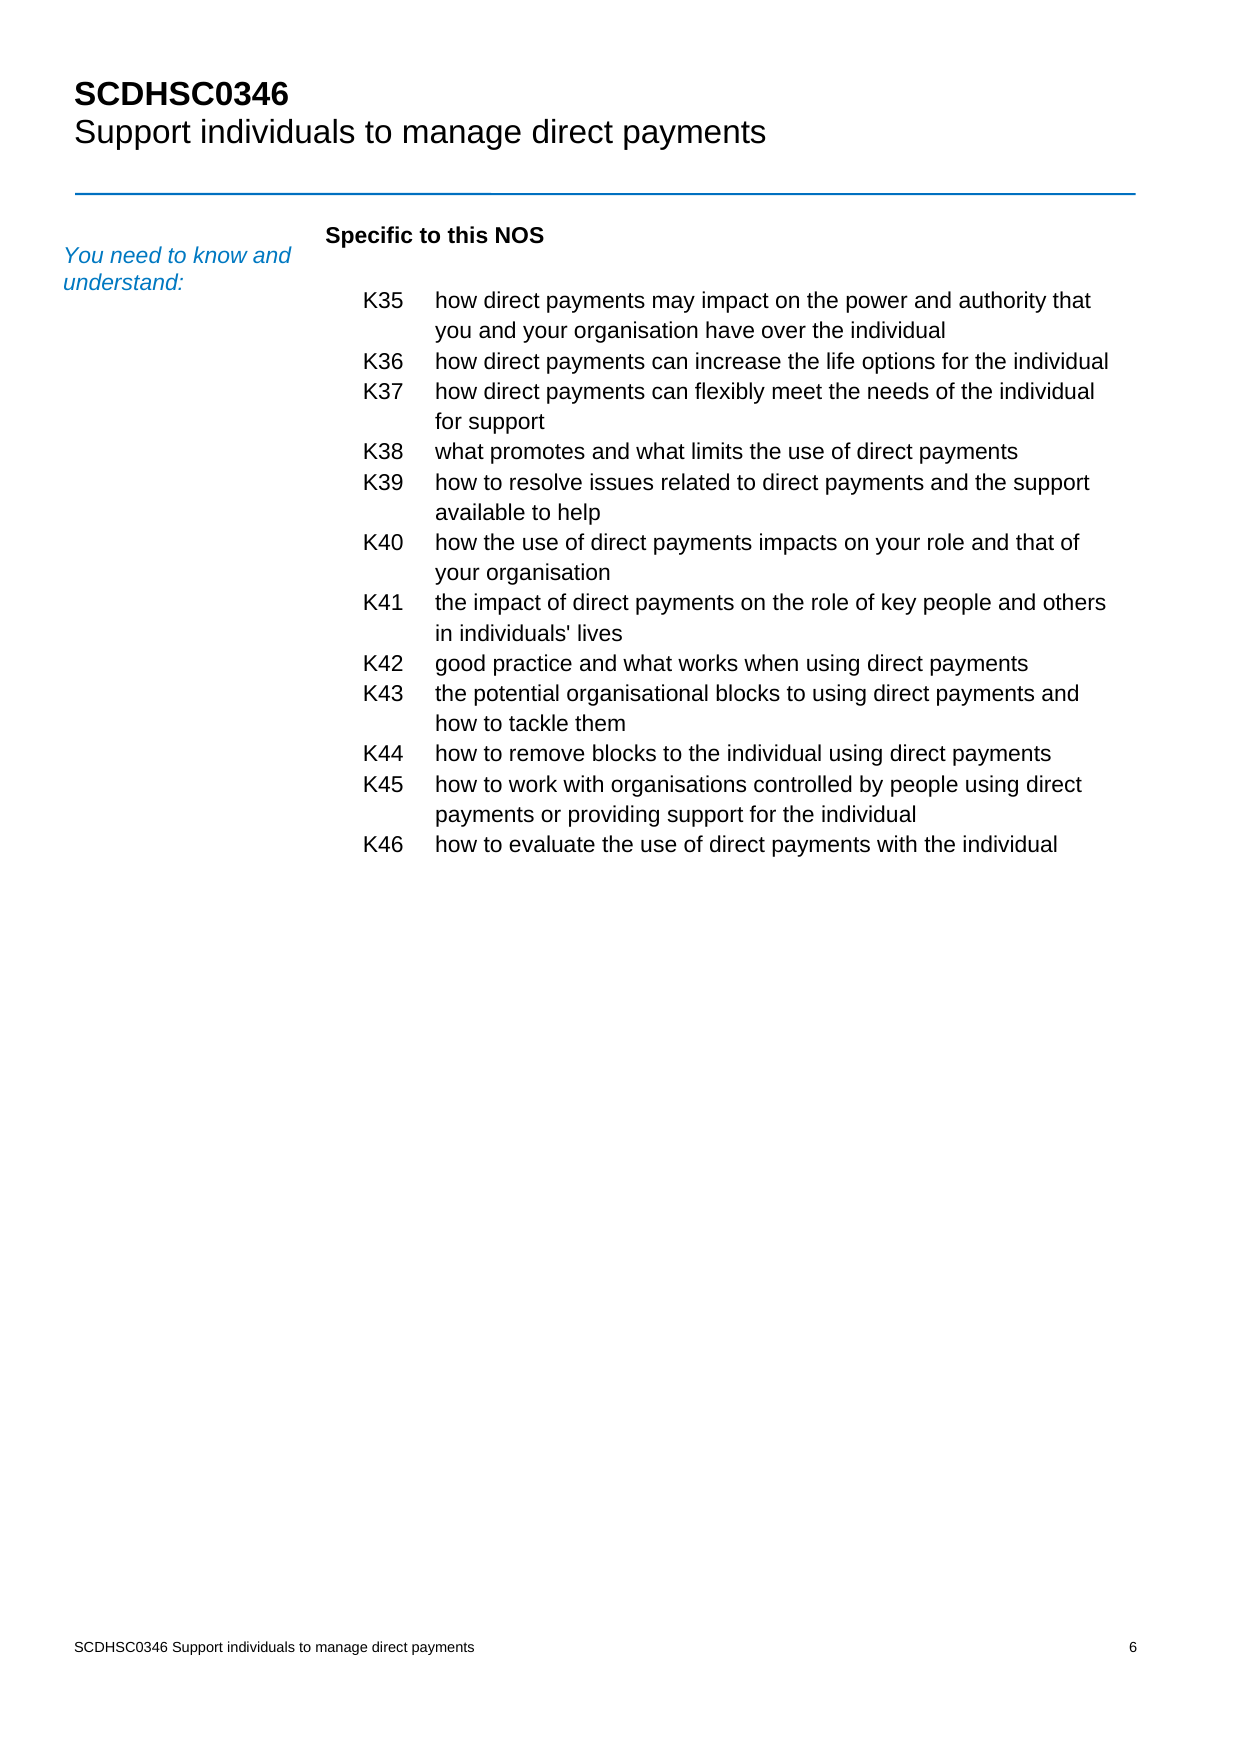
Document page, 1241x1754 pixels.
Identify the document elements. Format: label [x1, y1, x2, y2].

table_header [52, 216, 314, 861]
table_header [314, 216, 1137, 861]
